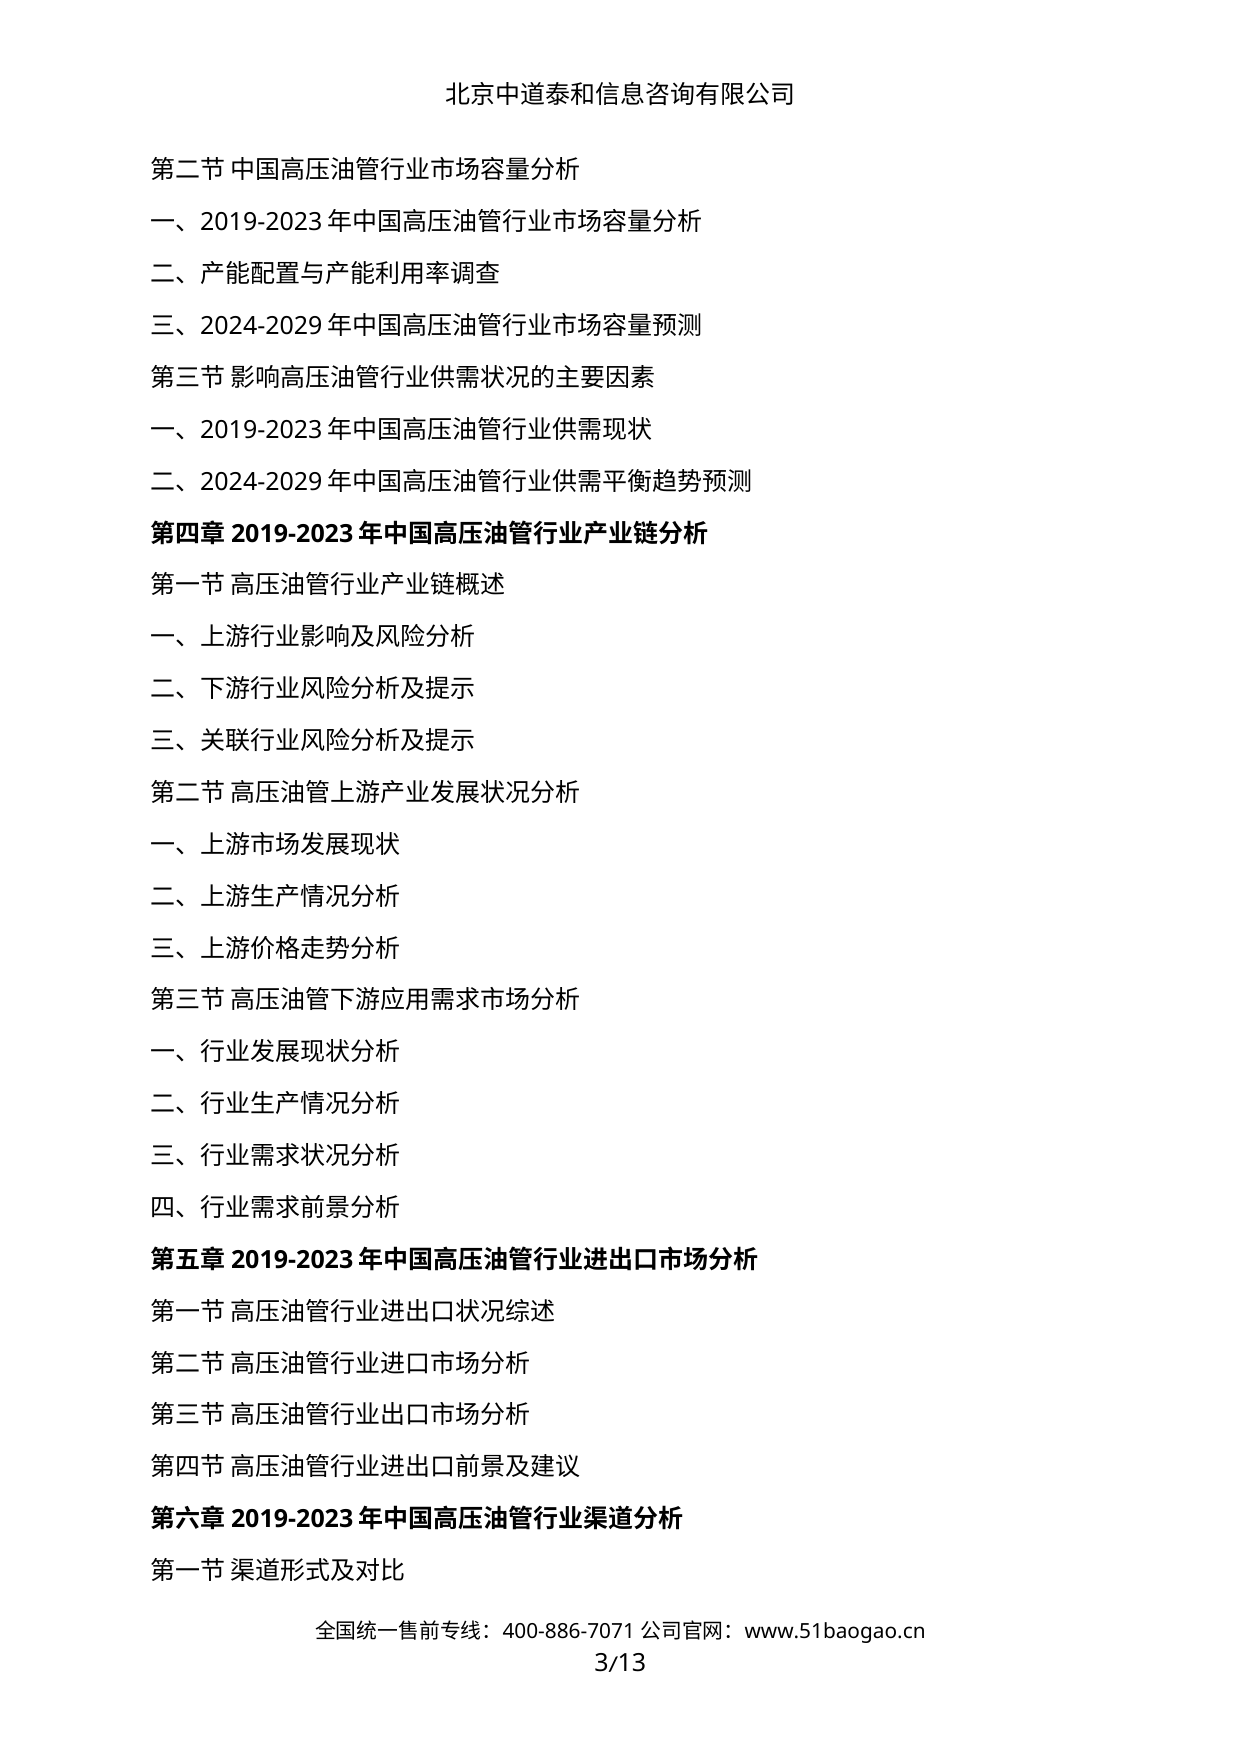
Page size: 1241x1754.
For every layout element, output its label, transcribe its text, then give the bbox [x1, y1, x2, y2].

text 第一节 高压油管行业产业链概述 [150, 565, 1090, 601]
text 第三节 高压油管行业出口市场分析 [150, 1395, 1090, 1431]
text 第四节 高压油管行业进出口前景及建议 [150, 1447, 1090, 1483]
text 二、产能配置与产能利用率调查 [150, 254, 1090, 290]
text 一、上游行业影响及风险分析 [150, 617, 1090, 653]
text 二、上游生产情况分析 [150, 876, 1090, 912]
text 三、上游价格走势分析 [150, 928, 1090, 964]
text 一、行业发展现状分析 [150, 1032, 1090, 1068]
text 三、关联行业风险分析及提示 [150, 721, 1090, 757]
text 一、2019-2023年中国高压油管行业市场容量分析 [150, 202, 1090, 238]
text 三、行业需求状况分析 [150, 1136, 1090, 1172]
text 一、2019-2023年中国高压油管行业供需现状 [150, 409, 1090, 446]
text 第二节 中国高压油管行业市场容量分析 [150, 150, 1090, 186]
text 四、行业需求前景分析 [150, 1187, 1090, 1224]
text 二、下游行业风险分析及提示 [150, 669, 1090, 705]
text 第二节 高压油管行业进口市场分析 [150, 1343, 1090, 1379]
text 第一节 渠道形式及对比 [150, 1551, 1090, 1587]
text 第六章 2019-2023年中国高压油管行业渠道分析 [150, 1499, 1090, 1535]
text 第二节 高压油管上游产业发展状况分析 [150, 772, 1090, 809]
text 一、上游市场发展现状 [150, 824, 1090, 861]
text 三、2024-2029年中国高压油管行业市场容量预测 [150, 306, 1090, 342]
text 第三节 高压油管下游应用需求市场分析 [150, 980, 1090, 1016]
text 二、2024-2029年中国高压油管行业供需平衡趋势预测 [150, 461, 1090, 497]
text 第一节 高压油管行业进出口状况综述 [150, 1291, 1090, 1327]
text 第三节 影响高压油管行业供需状况的主要因素 [150, 357, 1090, 394]
text 二、行业生产情况分析 [150, 1084, 1090, 1120]
text 第四章 2019-2023年中国高压油管行业产业链分析 [150, 513, 1090, 549]
text 第五章 2019-2023年中国高压油管行业进出口市场分析 [150, 1239, 1090, 1276]
